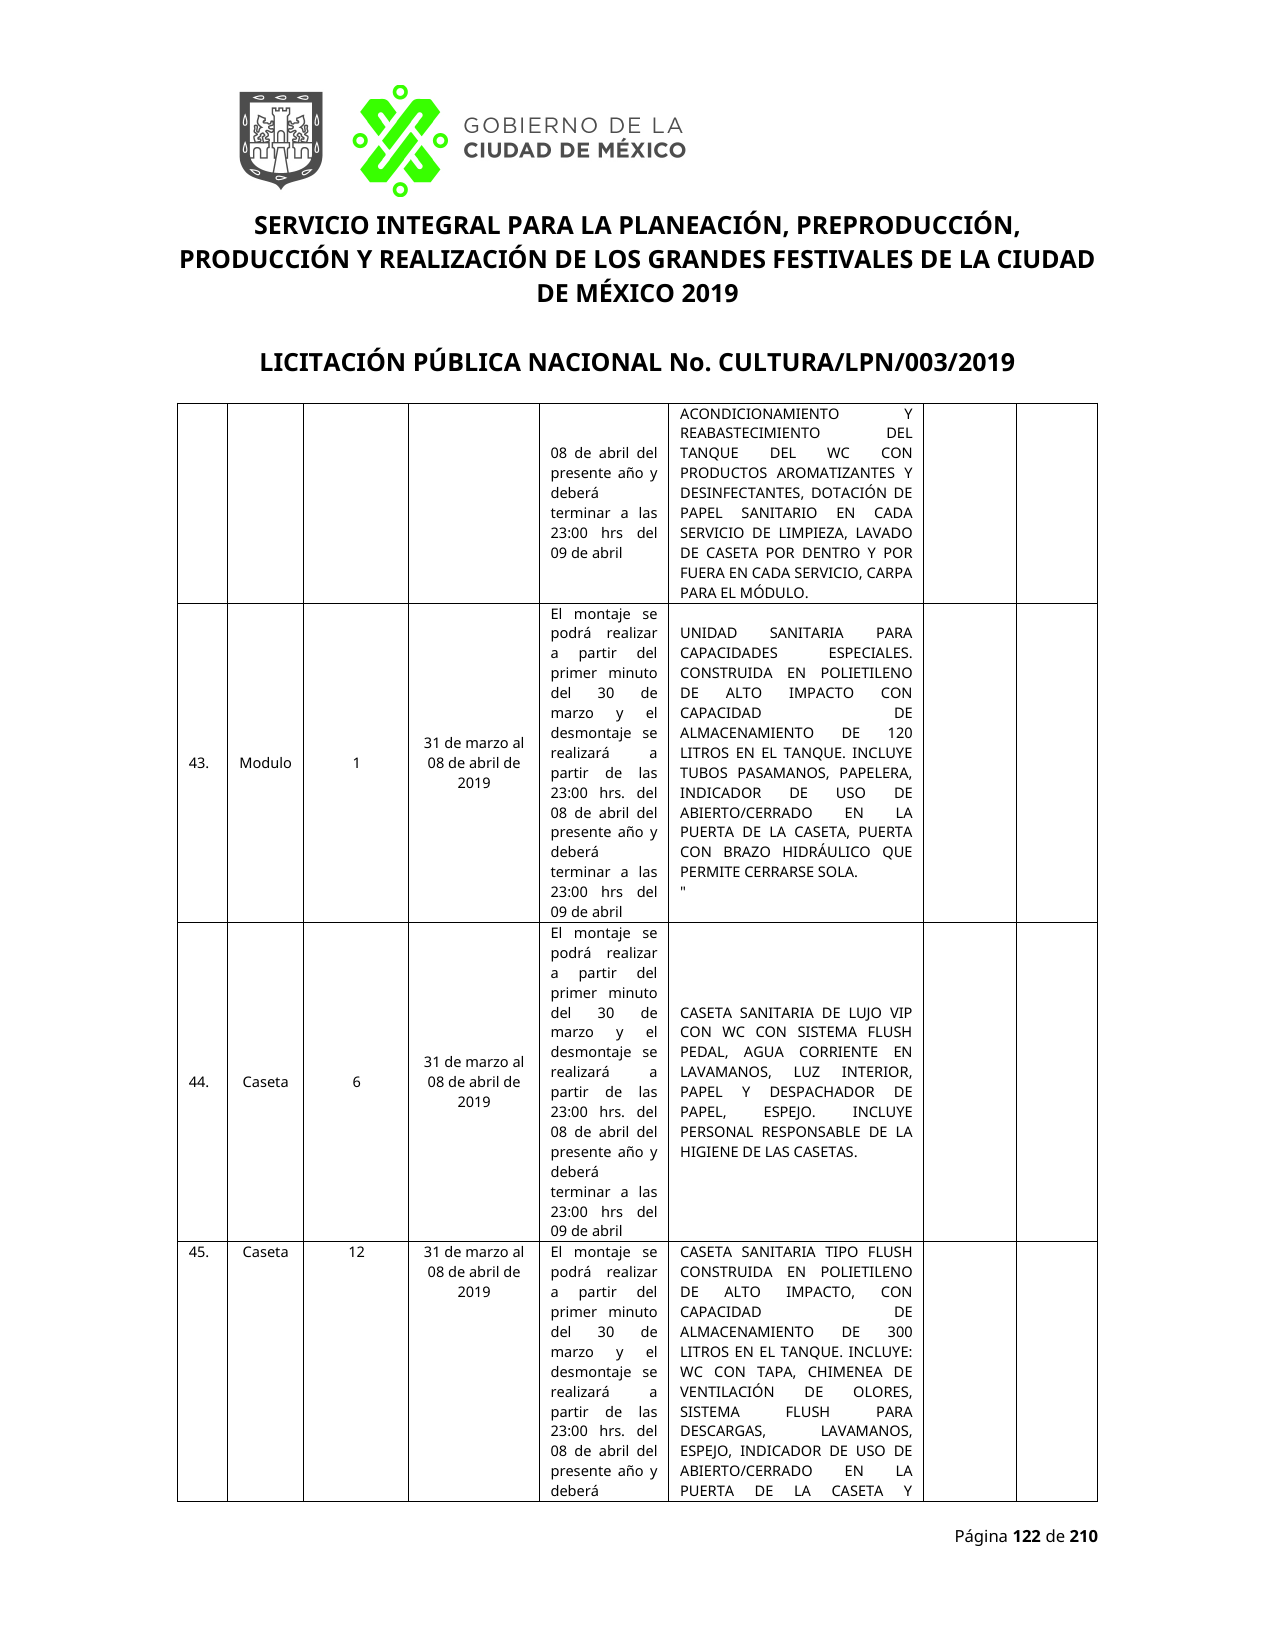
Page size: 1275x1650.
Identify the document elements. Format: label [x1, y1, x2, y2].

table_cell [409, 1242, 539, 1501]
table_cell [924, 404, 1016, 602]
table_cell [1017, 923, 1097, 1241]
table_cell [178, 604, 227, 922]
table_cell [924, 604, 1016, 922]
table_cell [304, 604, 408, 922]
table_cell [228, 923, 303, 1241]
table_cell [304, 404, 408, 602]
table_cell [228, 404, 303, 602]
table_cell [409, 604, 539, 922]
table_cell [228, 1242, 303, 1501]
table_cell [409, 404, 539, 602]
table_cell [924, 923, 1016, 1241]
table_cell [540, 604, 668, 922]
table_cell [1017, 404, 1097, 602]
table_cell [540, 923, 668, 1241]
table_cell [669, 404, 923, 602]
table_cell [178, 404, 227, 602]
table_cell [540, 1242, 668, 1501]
picture [239, 85, 687, 197]
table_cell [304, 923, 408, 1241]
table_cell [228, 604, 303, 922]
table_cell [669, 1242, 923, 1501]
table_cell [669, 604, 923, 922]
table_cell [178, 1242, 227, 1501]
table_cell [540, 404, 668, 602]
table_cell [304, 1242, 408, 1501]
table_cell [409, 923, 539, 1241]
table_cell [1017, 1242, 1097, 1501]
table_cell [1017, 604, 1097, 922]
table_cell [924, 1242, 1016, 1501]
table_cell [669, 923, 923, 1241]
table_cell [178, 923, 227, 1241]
